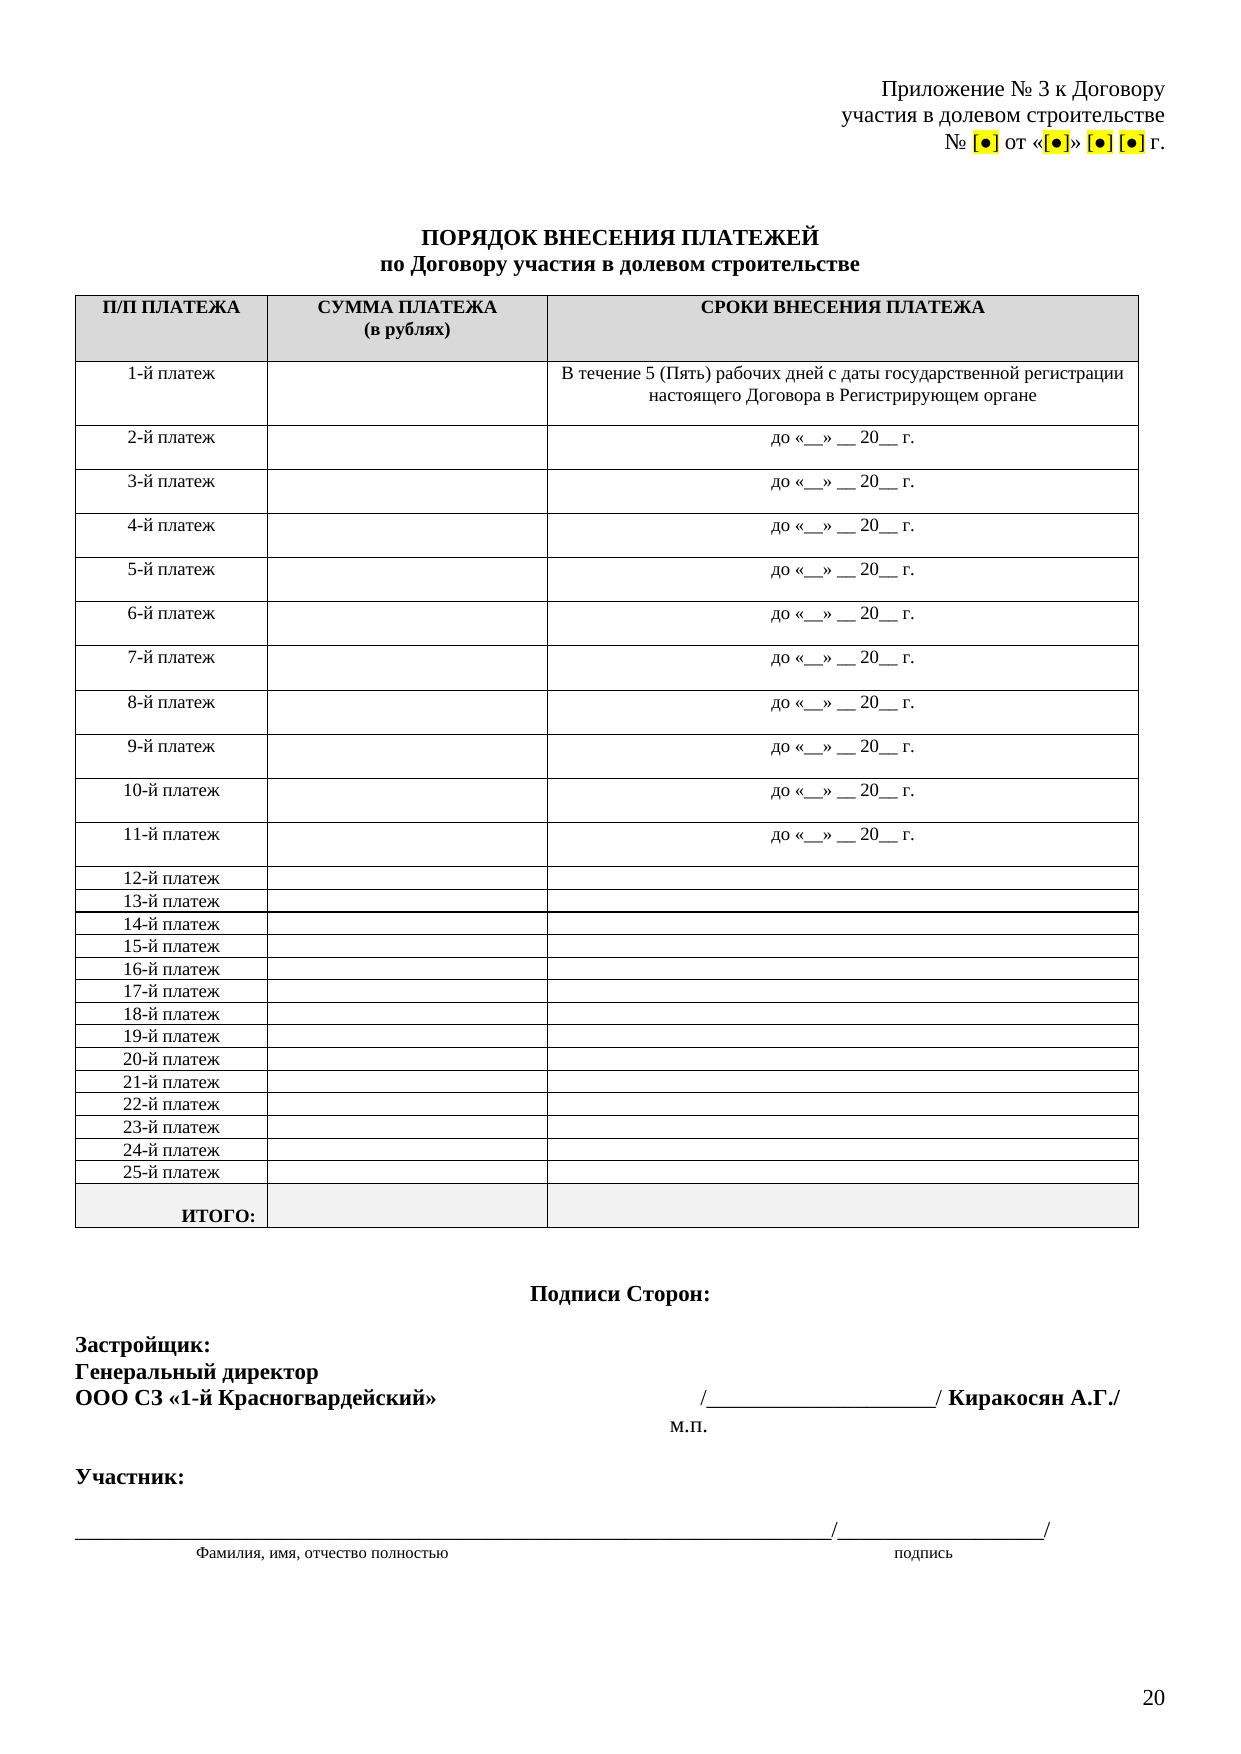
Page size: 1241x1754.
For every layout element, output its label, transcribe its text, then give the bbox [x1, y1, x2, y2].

table_cell [548, 1139, 1138, 1160]
table_cell [268, 867, 547, 889]
table_cell 8-й платеж [76, 691, 267, 734]
text Застройщик: [75, 1332, 1165, 1358]
table_header П/П ПЛАТЕЖА [76, 296, 267, 361]
table_cell 11-й платеж [76, 823, 267, 866]
table_cell [268, 913, 547, 934]
table_cell 18-й платеж [76, 1003, 267, 1024]
table_cell В течение 5 (Пять) рабочих дней с даты государственной регистрации настоящего Договора в Регистрирующем органе [548, 362, 1138, 424]
table_cell [548, 1116, 1138, 1137]
table_cell [268, 514, 547, 557]
text Фамилия, имя, отчество полностью подпись [75, 1542, 1165, 1562]
text по Договору участия в долевом строительстве [75, 250, 1165, 276]
table_cell 15-й платеж [76, 935, 267, 957]
table_cell [268, 646, 547, 689]
table_cell [548, 1025, 1138, 1047]
table_cell [548, 1048, 1138, 1069]
text Генеральный директор [75, 1358, 1165, 1384]
table_cell [548, 958, 1138, 979]
table_cell [268, 1048, 547, 1069]
table_cell [268, 426, 547, 469]
table_cell до «__» __ 20__ г. [548, 779, 1138, 822]
table_cell [268, 1139, 547, 1160]
table_cell до «__» __ 20__ г. [548, 470, 1138, 513]
table_cell до «__» __ 20__ г. [548, 558, 1138, 601]
table_cell [268, 779, 547, 822]
table_cell [268, 1093, 547, 1115]
table_cell 22-й платеж [76, 1093, 267, 1115]
table_cell 4-й платеж [76, 514, 267, 557]
table_header СУММА ПЛАТЕЖА (в рублях) [268, 296, 547, 361]
table_cell [268, 890, 547, 911]
table_cell 6-й платеж [76, 602, 267, 645]
text участия в долевом строительстве [75, 101, 1165, 128]
table_cell [268, 1071, 547, 1092]
text № [●] от «[●]» [●] [●] г. [75, 128, 1165, 154]
table_cell 12-й платеж [76, 867, 267, 889]
table_cell [548, 867, 1138, 889]
table_cell 5-й платеж [76, 558, 267, 601]
table_cell 16-й платеж [76, 958, 267, 979]
table_cell [268, 1003, 547, 1024]
table_cell 7-й платеж [76, 646, 267, 689]
table_cell до «__» __ 20__ г. [548, 602, 1138, 645]
table_cell до «__» __ 20__ г. [548, 735, 1138, 778]
table_cell [268, 1116, 547, 1137]
list Подписи Сторон: [75, 1281, 1165, 1307]
table_cell [548, 980, 1138, 1002]
table_cell [268, 1025, 547, 1047]
table_cell 24-й платеж [76, 1139, 267, 1160]
table_cell 3-й платеж [76, 470, 267, 513]
table_cell [548, 1161, 1138, 1183]
text __________________________________________________________________/__________________/ [75, 1516, 1165, 1542]
table_cell [268, 980, 547, 1002]
text Участник: [75, 1463, 1165, 1490]
table_cell [268, 958, 547, 979]
table_cell [268, 470, 547, 513]
table_cell 10-й платеж [76, 779, 267, 822]
table_cell 14-й платеж [76, 913, 267, 934]
table_cell [268, 823, 547, 866]
table_cell до «__» __ 20__ г. [548, 691, 1138, 734]
table_cell [268, 935, 547, 957]
table_cell [268, 558, 547, 601]
table_cell [548, 1184, 1138, 1227]
table_cell ИТОГО: [76, 1184, 267, 1227]
table_cell 1-й платеж [76, 362, 267, 424]
table_header СРОКИ ВНЕСЕНИЯ ПЛАТЕЖА [548, 296, 1138, 361]
table_cell [268, 1161, 547, 1183]
table_cell 9-й платеж [76, 735, 267, 778]
table_cell 17-й платеж [76, 980, 267, 1002]
text ПОРЯДОК ВНЕСЕНИЯ ПЛАТЕЖЕЙ [75, 223, 1165, 250]
table_cell 23-й платеж [76, 1116, 267, 1137]
table_cell 25-й платеж [76, 1161, 267, 1183]
table_cell до «__» __ 20__ г. [548, 426, 1138, 469]
table_cell [268, 735, 547, 778]
text Приложение № 3 к Договору [75, 75, 1165, 101]
table_cell до «__» __ 20__ г. [548, 514, 1138, 557]
table_cell 19-й платеж [76, 1025, 267, 1047]
table_cell [548, 913, 1138, 934]
table_cell [268, 1184, 547, 1227]
table_cell [268, 362, 547, 424]
text м.п. [75, 1411, 1165, 1437]
table_cell [548, 1093, 1138, 1115]
table_cell до «__» __ 20__ г. [548, 646, 1138, 689]
table_cell [548, 1071, 1138, 1092]
table_cell 20-й платеж [76, 1048, 267, 1069]
table_cell [548, 1003, 1138, 1024]
table_cell [268, 602, 547, 645]
table_cell 21-й платеж [76, 1071, 267, 1092]
table_cell [548, 935, 1138, 957]
table_cell [268, 691, 547, 734]
table_cell [548, 890, 1138, 911]
table_cell до «__» __ 20__ г. [548, 823, 1138, 866]
table_cell 13-й платеж [76, 890, 267, 911]
text ООО СЗ «1-й Красногвардейский» /____________________/ Киракосян А.Г./ [75, 1384, 1165, 1411]
table_cell 2-й платеж [76, 426, 267, 469]
